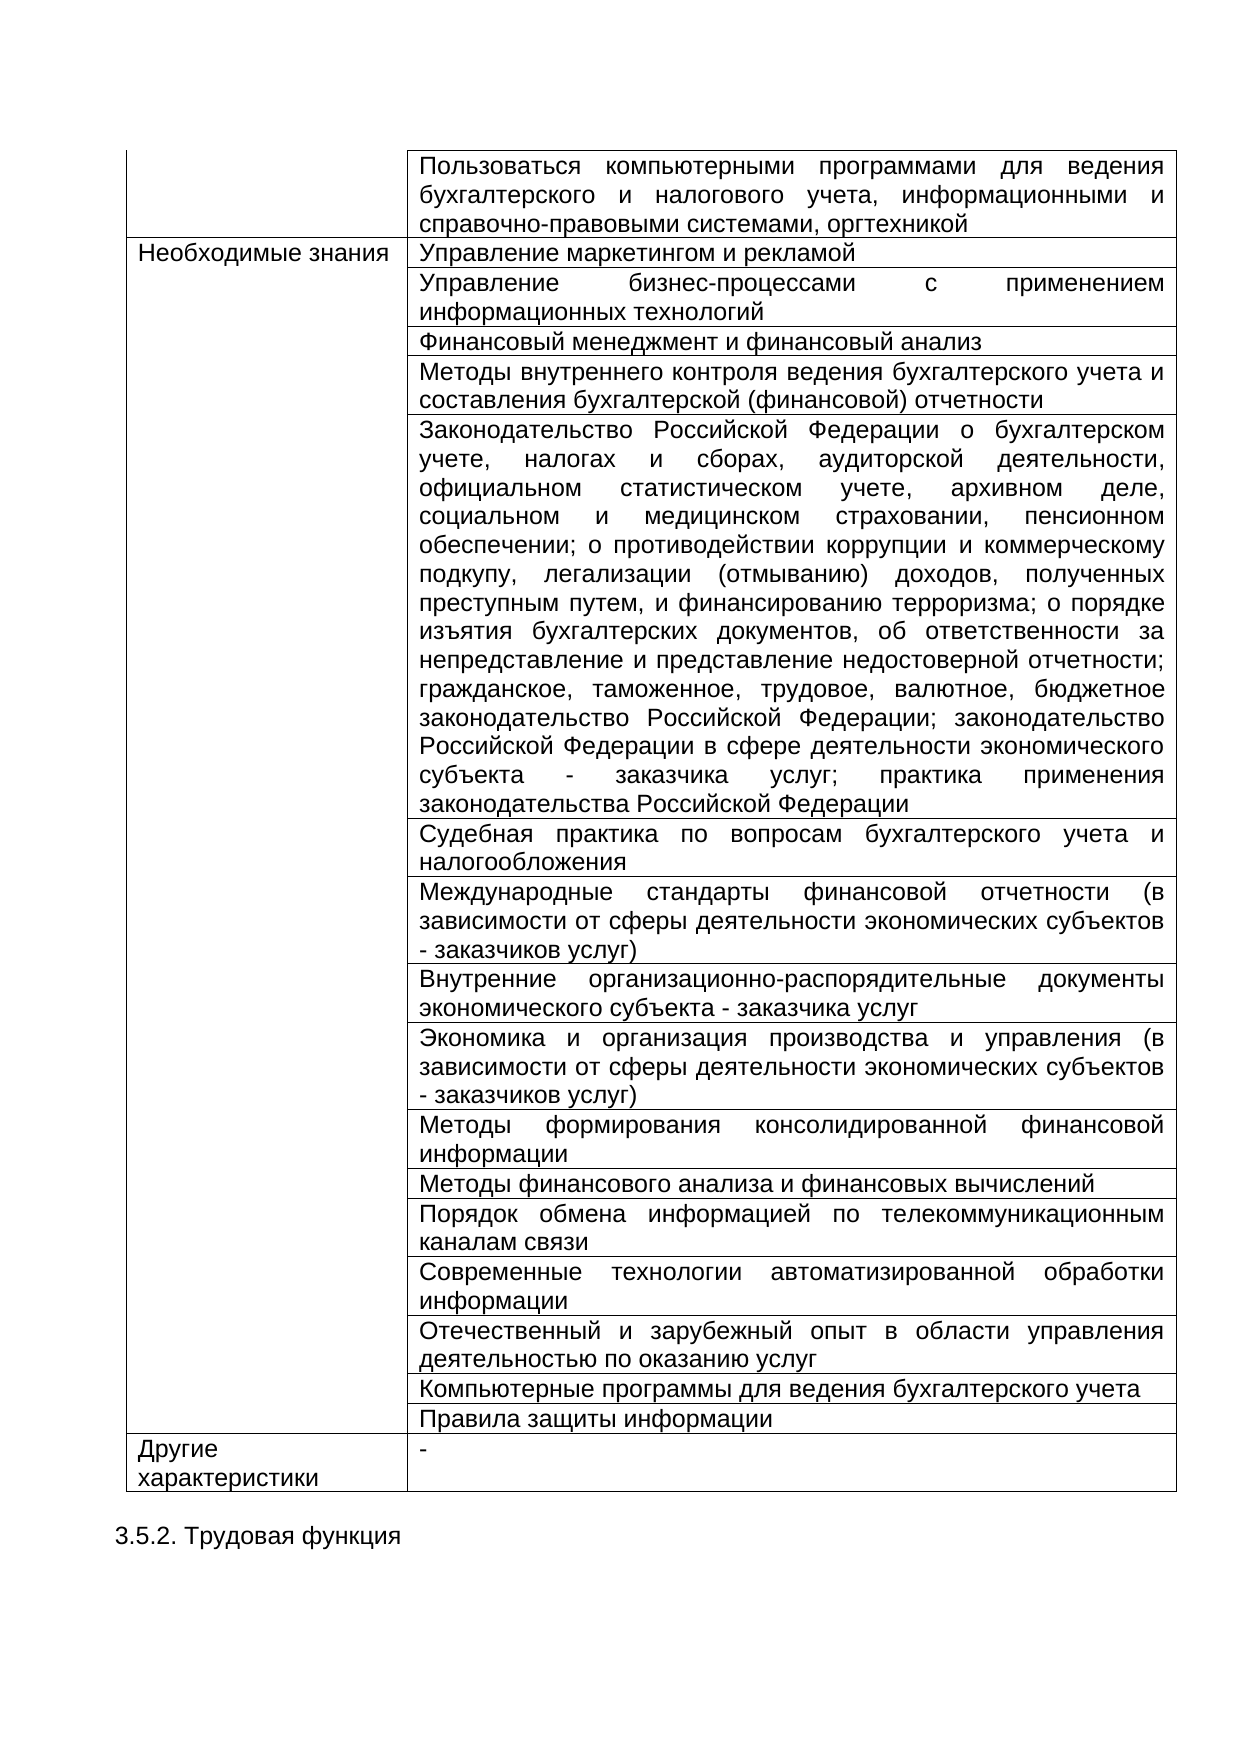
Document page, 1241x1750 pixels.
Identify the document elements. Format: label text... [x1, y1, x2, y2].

table_cell Порядок обмена информацией по телекоммуникационным каналам связи [408, 1199, 1176, 1256]
table_cell Экономика и организация производства и управления (в зависимости от сферы деятельности экономических субъектов - заказчиков услуг) [408, 1023, 1176, 1109]
table_cell Внутренние организационно-распорядительные документы экономического субъекта - заказчика услуг [408, 964, 1176, 1022]
table_cell Отечественный и зарубежный опыт в области управления деятельностью по оказанию услуг [408, 1316, 1176, 1373]
table_cell Современные технологии автоматизированной обработки информации [408, 1257, 1176, 1314]
table_cell Необходимые знания [127, 238, 407, 1433]
table_cell Управление маркетингом и рекламой [408, 238, 1176, 267]
table_cell Пользоваться компьютерными программами для ведения бухгалтерского и налогового учета, информационными и справочно-правовыми системами, оргтехникой [408, 151, 1176, 237]
table_cell Судебная практика по вопросам бухгалтерского учета и налогообложения [408, 819, 1176, 876]
text 3.5.2. Трудовая функция [114, 1521, 1157, 1550]
table_cell Методы формирования консолидированной финансовой информации [408, 1110, 1176, 1168]
table_cell - [408, 1434, 1176, 1491]
table_cell Управление бизнес-процессами с применением информационных технологий [408, 268, 1176, 326]
table_cell Правила защиты информации [408, 1404, 1176, 1433]
table_cell Компьютерные программы для ведения бухгалтерского учета [408, 1374, 1176, 1403]
table_cell Законодательство Российской Федерации о бухгалтерском учете, налогах и сборах, аудиторской деятельности, официальном статистическом учете, архивном деле, социальном и медицинском страховании, пенсионном обеспечении; о противодействии коррупции и коммерческому подкупу, легализации (отмыванию) доходов, полученных преступным путем, и финансированию терроризма; о порядке изъятия бухгалтерских документов, об ответственности за непредставление и представление недостоверной отчетности; гражданское, таможенное, трудовое, валютное, бюджетное законодательство Российской Федерации; законодательство Российской Федерации в сфере деятельности экономического субъекта - заказчика услуг; практика применения законодательства Российской Федерации [408, 415, 1176, 817]
table_cell Другие характеристики [127, 1434, 407, 1491]
table_cell Международные стандарты финансовой отчетности (в зависимости от сферы деятельности экономических субъектов - заказчиков услуг) [408, 877, 1176, 963]
table_cell Методы финансового анализа и финансовых вычислений [408, 1169, 1176, 1197]
table_cell Методы внутреннего контроля ведения бухгалтерского учета и составления бухгалтерской (финансовой) отчетности [408, 356, 1176, 414]
table_cell Финансовый менеджмент и финансовый анализ [408, 327, 1176, 355]
